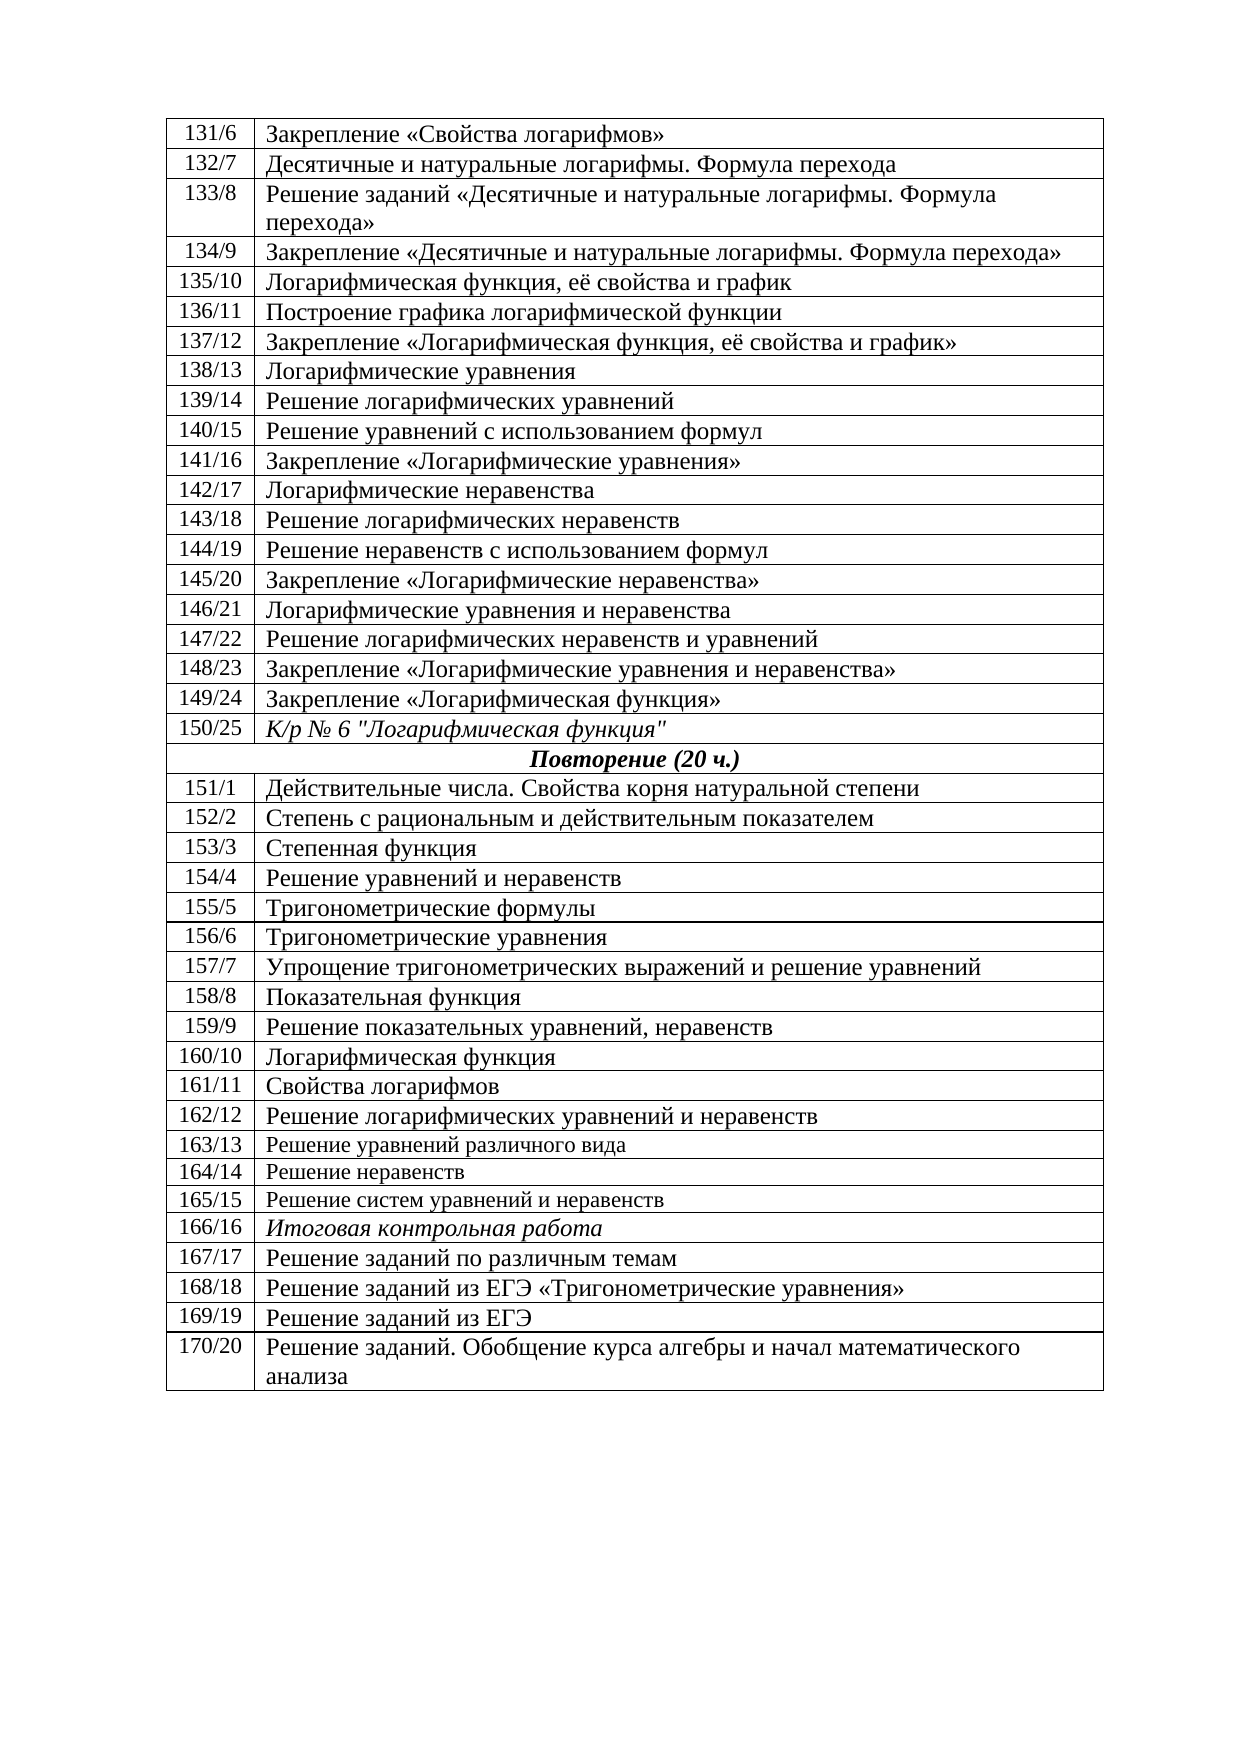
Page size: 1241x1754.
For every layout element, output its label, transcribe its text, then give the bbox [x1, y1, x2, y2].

table_cell 144/19 [167, 535, 254, 564]
table_cell Упрощение тригонометрических выражений и решение уравнений [255, 952, 1103, 981]
table_cell 155/5 [167, 893, 254, 921]
table_cell 145/20 [167, 565, 254, 594]
table_cell 150/25 [167, 714, 254, 743]
table_cell 162/12 [167, 1101, 254, 1130]
table_cell Решение уравнений с использованием формул [255, 416, 1103, 445]
table_cell Свойства логарифмов [255, 1071, 1103, 1100]
table_cell 139/14 [167, 386, 254, 415]
table_cell Логарифмические уравнения и неравенства [255, 595, 1103, 623]
table_cell Решение заданий из ЕГЭ «Тригонометрические уравнения» [255, 1273, 1103, 1302]
table_cell Действительные числа. Свойства корня натуральной степени [255, 774, 1103, 802]
table_cell 134/9 [167, 237, 254, 266]
table_cell Решение неравенств с использованием формул [255, 535, 1103, 564]
table_cell 136/11 [167, 297, 254, 326]
table_cell 132/7 [167, 149, 254, 178]
table_cell 143/18 [167, 505, 254, 534]
table_cell Логарифмические неравенства [255, 476, 1103, 504]
table_cell Закрепление «Свойства логарифмов» [255, 119, 1103, 148]
table_cell Решение уравнений и неравенств [255, 863, 1103, 892]
table_cell Решение логарифмических неравенств [255, 505, 1103, 534]
table_cell 146/21 [167, 595, 254, 623]
table_cell 138/13 [167, 356, 254, 385]
table_cell Решение логарифмических уравнений и неравенств [255, 1101, 1103, 1130]
table_cell Закрепление «Десятичные и натуральные логарифмы. Формула перехода» [255, 237, 1103, 266]
table_cell Тригонометрические уравнения [255, 923, 1103, 951]
table_cell Решение логарифмических неравенств и уравнений [255, 625, 1103, 653]
table_cell 154/4 [167, 863, 254, 892]
table_cell Решение заданий. Обобщение курса алгебры и начал математического анализа [255, 1333, 1103, 1390]
table_cell Решение уравнений различного вида [255, 1131, 1103, 1157]
table_cell 153/3 [167, 833, 254, 862]
table_cell 152/2 [167, 803, 254, 832]
table_cell 164/14 [167, 1159, 254, 1185]
table_cell К/р № 6 "Логарифмическая функция" [255, 714, 1103, 743]
table_cell 149/24 [167, 684, 254, 713]
table_cell 148/23 [167, 654, 254, 683]
table_cell Логарифмическая функция, её свойства и график [255, 267, 1103, 296]
table_cell 135/10 [167, 267, 254, 296]
table_cell Логарифмическая функция [255, 1042, 1103, 1070]
table_cell Закрепление «Логарифмические неравенства» [255, 565, 1103, 594]
table_cell 168/18 [167, 1273, 254, 1302]
table_cell 131/6 [167, 119, 254, 148]
table_cell Степень с рациональным и действительным показателем [255, 803, 1103, 832]
table_cell 161/11 [167, 1071, 254, 1100]
table_cell 141/16 [167, 446, 254, 474]
table_cell Десятичные и натуральные логарифмы. Формула перехода [255, 149, 1103, 178]
table_cell 163/13 [167, 1131, 254, 1157]
table_cell Решение логарифмических уравнений [255, 386, 1103, 415]
table_cell 147/22 [167, 625, 254, 653]
table_cell Повторение (20 ч.) [167, 744, 1103, 772]
table_cell Степенная функция [255, 833, 1103, 862]
table_cell 158/8 [167, 982, 254, 1011]
table_cell Закрепление «Логарифмическая функция» [255, 684, 1103, 713]
table_cell 167/17 [167, 1243, 254, 1272]
table_cell Закрепление «Логарифмическая функция, её свойства и график» [255, 327, 1103, 355]
table_cell Решение показательных уравнений, неравенств [255, 1012, 1103, 1041]
table_cell Итоговая контрольная работа [255, 1213, 1103, 1242]
table_cell Тригонометрические формулы [255, 893, 1103, 921]
table_cell 160/10 [167, 1042, 254, 1070]
table_cell Закрепление «Логарифмические уравнения» [255, 446, 1103, 474]
table_cell Решение неравенств [255, 1159, 1103, 1185]
table_cell 142/17 [167, 476, 254, 504]
table_cell 159/9 [167, 1012, 254, 1041]
table_cell Логарифмические уравнения [255, 356, 1103, 385]
table_cell Построение графика логарифмической функции [255, 297, 1103, 326]
table_cell Решение систем уравнений и неравенств [255, 1186, 1103, 1212]
table_cell Решение заданий «Десятичные и натуральные логарифмы. Формула перехода» [255, 179, 1103, 236]
table_cell 170/20 [167, 1333, 254, 1390]
table_cell 137/12 [167, 327, 254, 355]
table_cell 165/15 [167, 1186, 254, 1212]
table_cell 157/7 [167, 952, 254, 981]
table_cell 156/6 [167, 923, 254, 951]
table_cell 140/15 [167, 416, 254, 445]
table_cell 169/19 [167, 1303, 254, 1331]
table_cell Решение заданий по различным темам [255, 1243, 1103, 1272]
table_cell Закрепление «Логарифмические уравнения и неравенства» [255, 654, 1103, 683]
table_cell Решение заданий из ЕГЭ [255, 1303, 1103, 1331]
table_cell Показательная функция [255, 982, 1103, 1011]
table_cell 151/1 [167, 774, 254, 802]
table_cell 166/16 [167, 1213, 254, 1242]
table_cell 133/8 [167, 179, 254, 236]
